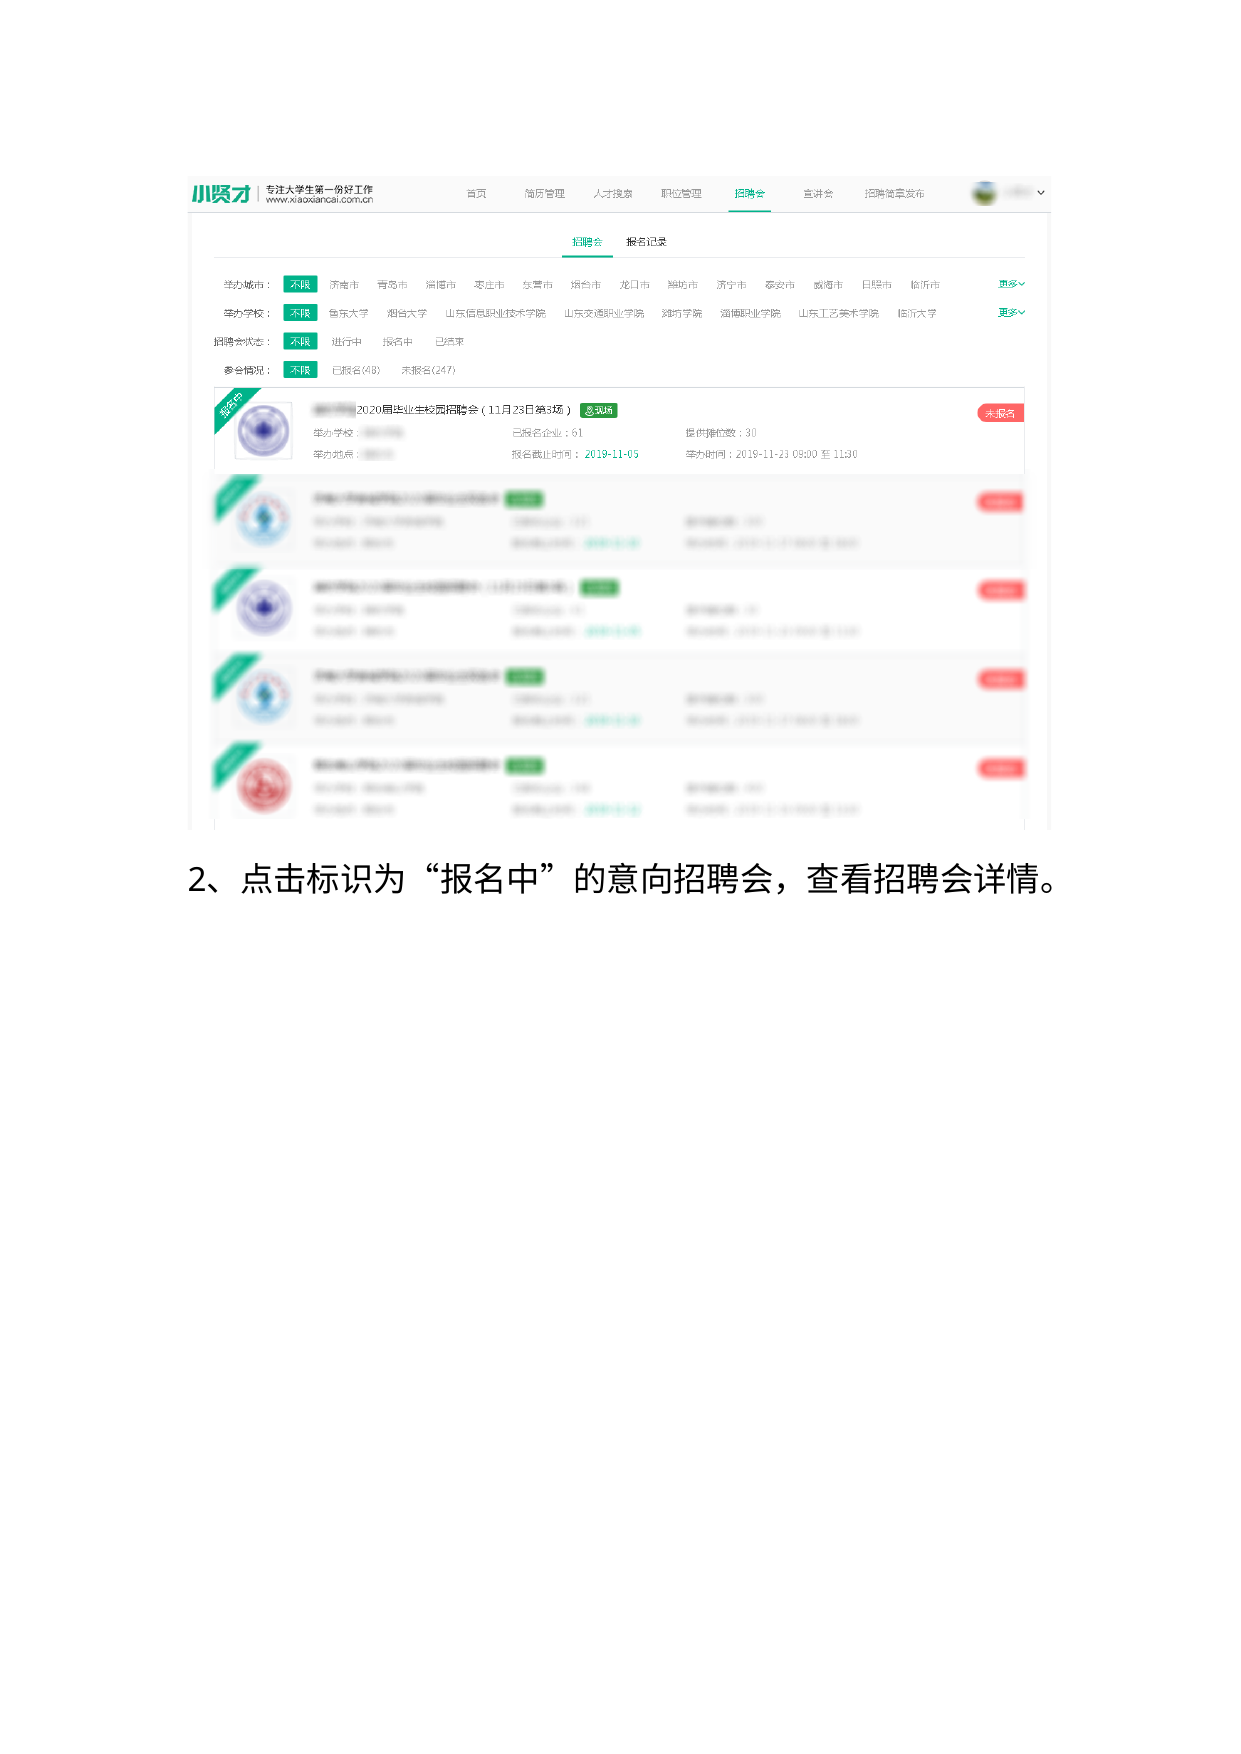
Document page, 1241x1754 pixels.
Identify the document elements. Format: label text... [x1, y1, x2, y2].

picture [187, 176, 1052, 830]
